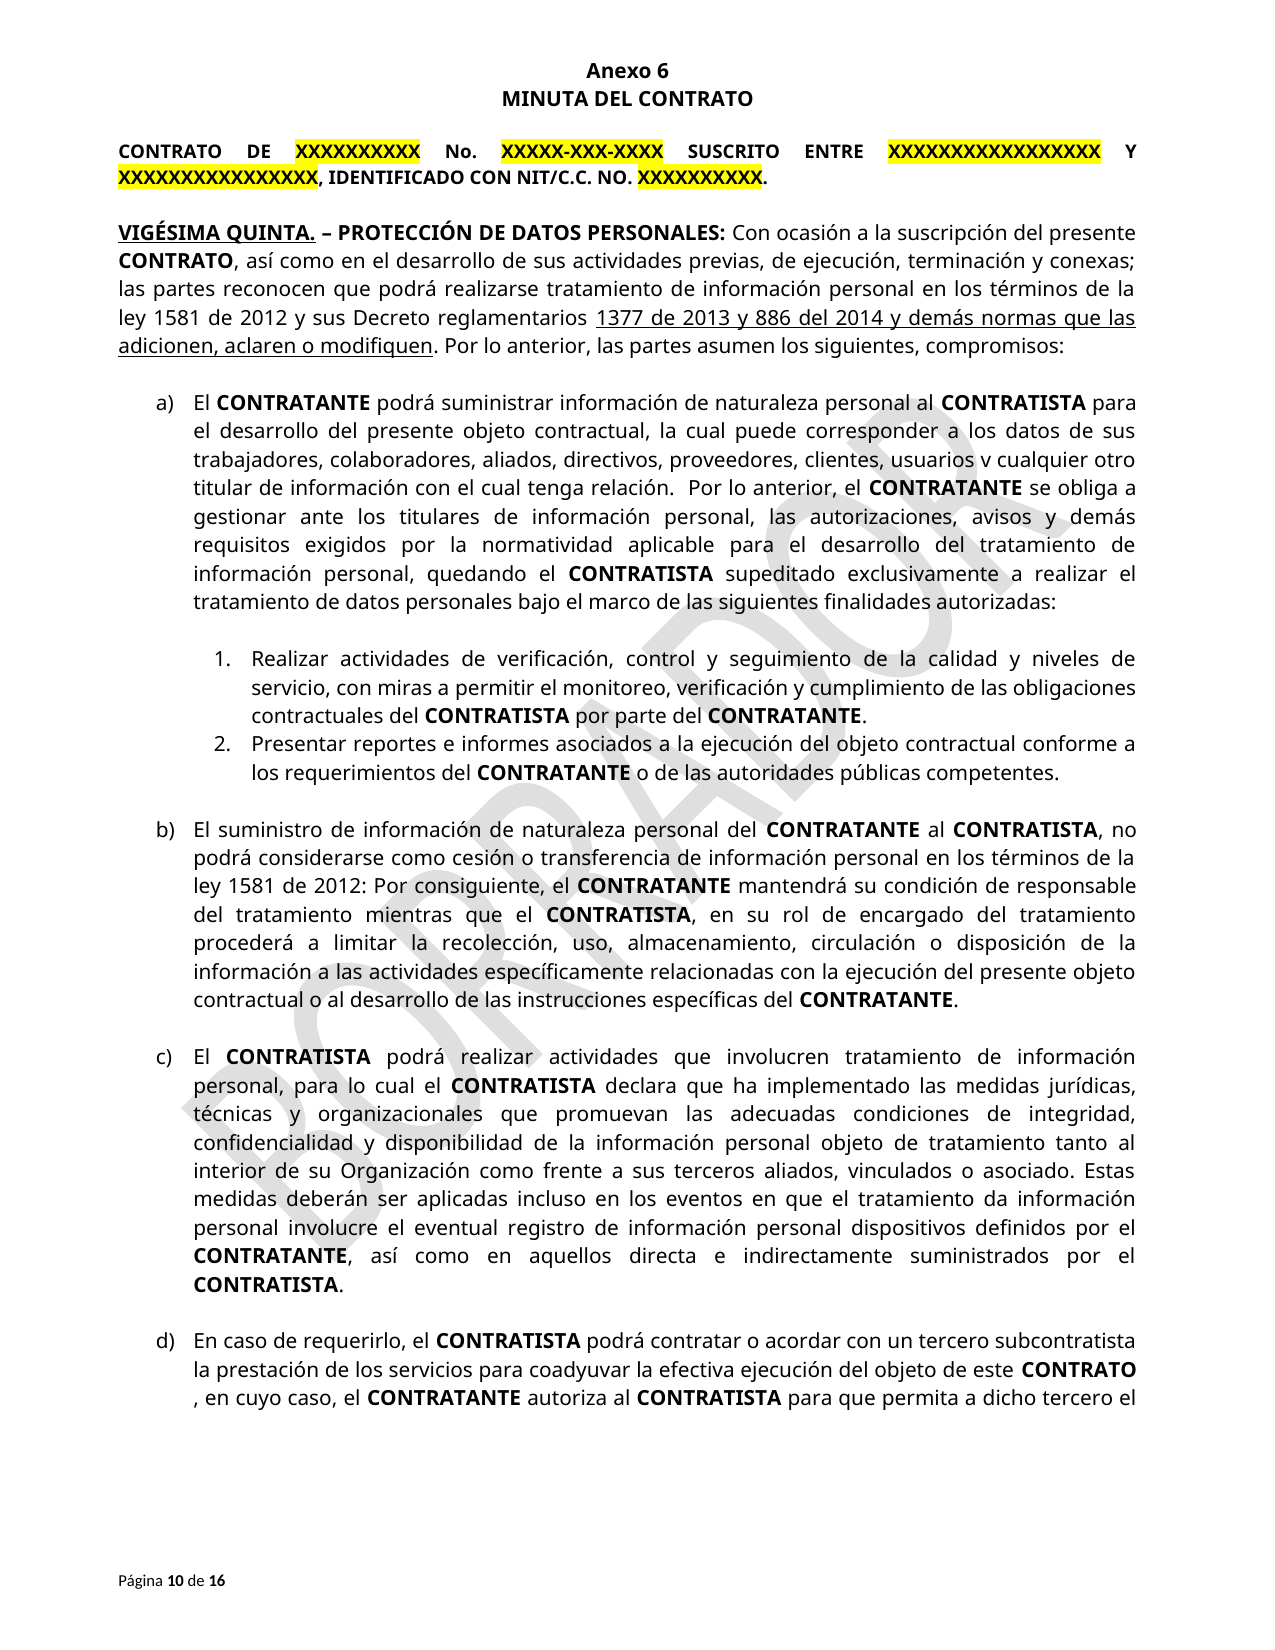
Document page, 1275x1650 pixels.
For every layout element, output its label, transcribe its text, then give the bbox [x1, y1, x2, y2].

list El CONTRATISTA podrá realizar actividades que involucren tratamiento de información personal, para lo cual el CONTRATISTA declara que ha implementado las medidas jurídicas, técnicas y organizacionales que promuevan las adecuadas condiciones de integridad, confidencialidad y disponibilidad de la información personal objeto de tratamiento tanto al interior de su Organización como frente a sus terceros aliados, vinculados o asociado. Estas medidas deberán ser aplicadas incluso en los eventos en que el tratamiento da información personal involucre el eventual registro de información personal dispositivos definidos por el CONTRATANTE, así como en aquellos directa e indirectamente suministrados por el CONTRATISTA. [156, 1042, 1137, 1298]
list Presentar reportes e informes asociados a la ejecución del objeto contractual conforme a los requerimientos del CONTRATANTE o de las autoridades públicas competentes. [213, 729, 1137, 786]
list Realizar actividades de verificación, control y seguimiento de la calidad y niveles de servicio, con miras a permitir el monitoreo, verificación y cumplimiento de las obligaciones contractuales del CONTRATISTA por parte del CONTRATANTE. [213, 644, 1137, 729]
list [156, 1327, 1137, 1412]
list El CONTRATANTE podrá suministrar información de naturaleza personal al CONTRATISTA para el desarrollo del presente objeto contractual, la cual puede corresponder a los datos de sus trabajadores, colaboradores, aliados, directivos, proveedores, clientes, usuarios v cualquier otro titular de información con el cual tenga relación. Por lo anterior, el CONTRATANTE se obliga a gestionar ante los titulares de información personal, las autorizaciones, avisos y demás requisitos exigidos por la normatividad aplicable para el desarrollo del tratamiento de información personal, quedando el CONTRATISTA supeditado exclusivamente a realizar el tratamiento de datos personales bajo el marco de las siguientes finalidades autorizadas: [156, 388, 1137, 616]
text VIGÉSIMA QUINTA. – PROTECCIÓN DE DATOS PERSONALES: Con ocasión a la suscripción del presente CONTRATO, así como en el desarrollo de sus actividades previas, de ejecución, terminación y conexas; las partes reconocen que podrá realizarse tratamiento de información personal en los términos de la ley 1581 de 2012 y sus Decreto reglamentarios 1377 de 2013 y 886 del 2014 y demás normas que las adicionen, aclaren o modifiquen. Por lo anterior, las partes asumen los siguientes, compromisos: [118, 218, 1137, 360]
list El suministro de información de naturaleza personal del CONTRATANTE al CONTRATISTA, no podrá considerarse como cesión o transferencia de información personal en los términos de la ley 1581 de 2012: Por consiguiente, el CONTRATANTE mantendrá su condición de responsable del tratamiento mientras que el CONTRATISTA, en su rol de encargado del tratamiento procederá a limitar la recolección, uso, almacenamiento, circulación o disposición de la información a las actividades específicamente relacionadas con la ejecución del presente objeto contractual o al desarrollo de las instrucciones específicas del CONTRATANTE. [156, 815, 1137, 1014]
